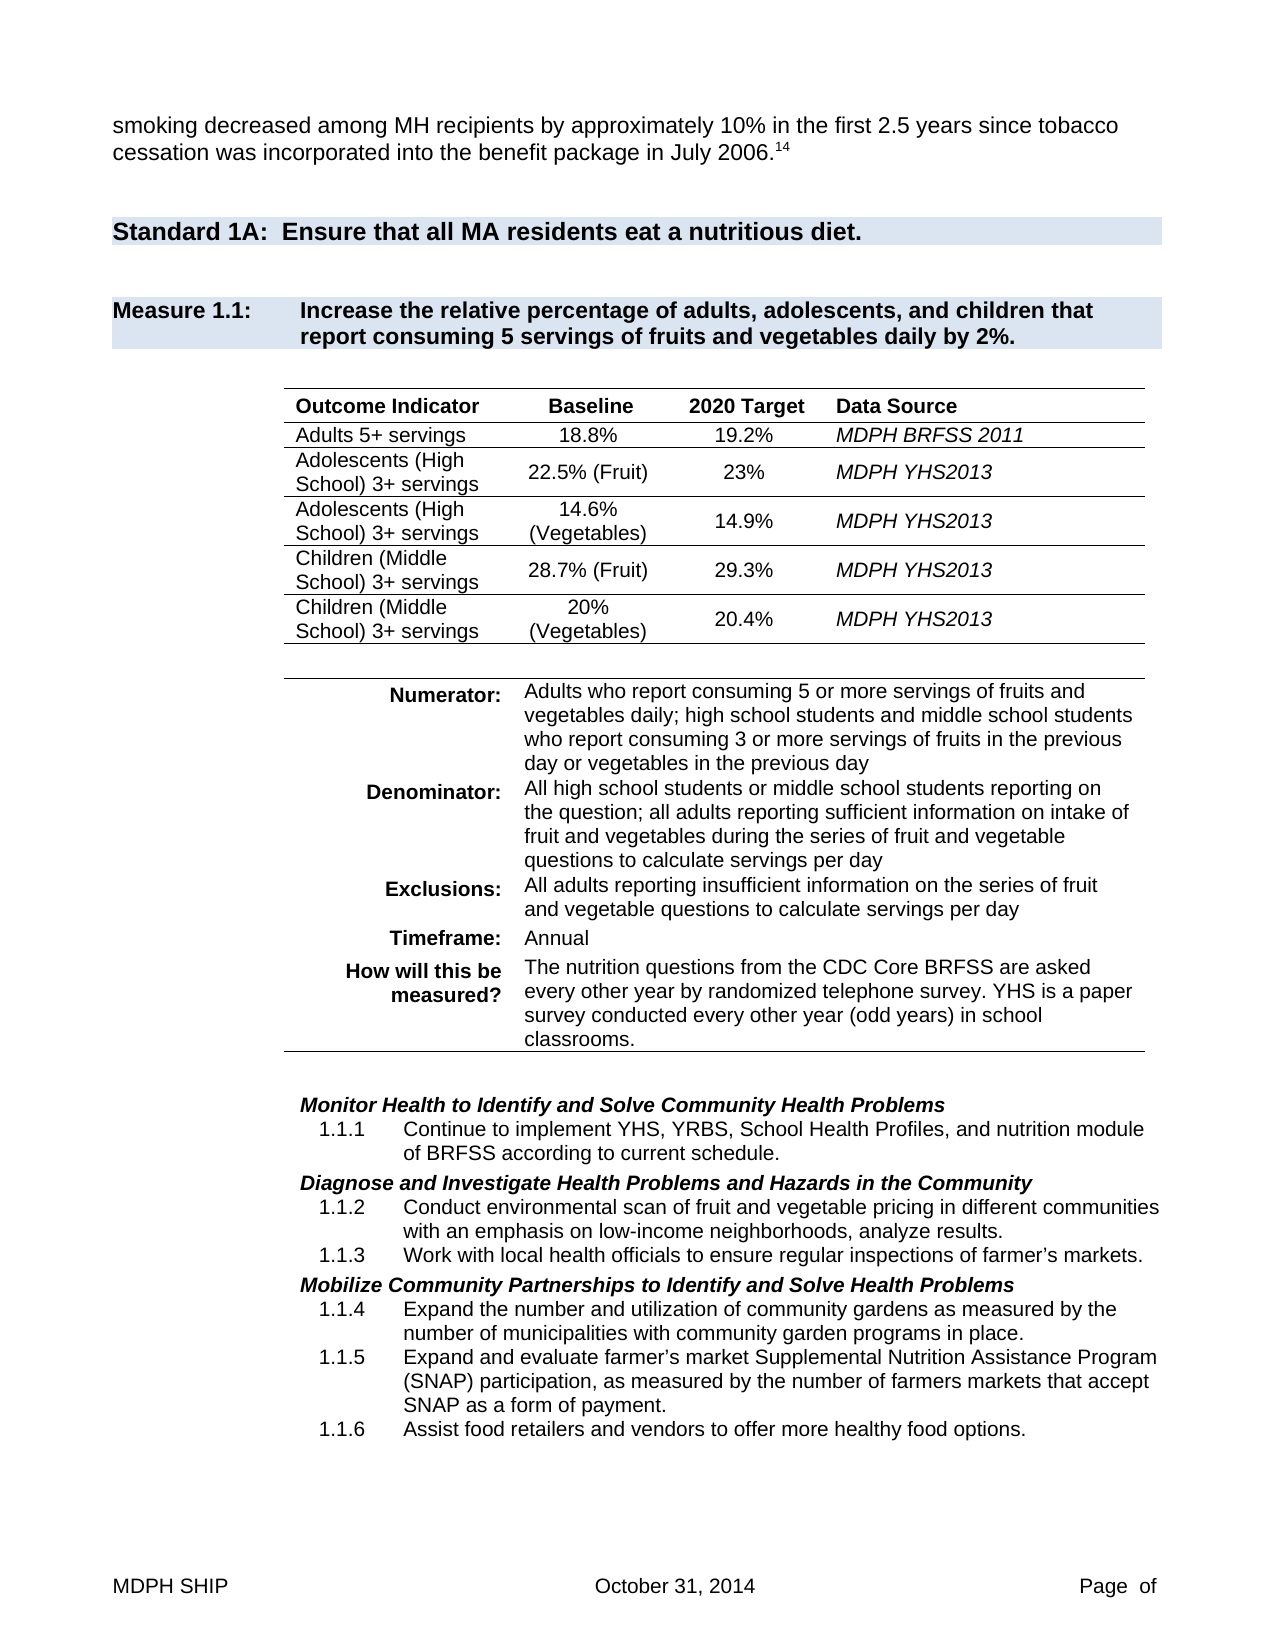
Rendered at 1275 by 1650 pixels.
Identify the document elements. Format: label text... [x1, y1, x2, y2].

table_cell All high school students or middle school students reporting on the question; all adults reporting sufficient information on intake of fruit and vegetables during the series of fruit and vegetable questions to calculate servings per day [513, 776, 1145, 872]
table_cell 22.5% (Fruit) [513, 448, 669, 496]
table_header Baseline [513, 389, 669, 422]
text Measure 1.1: Increase the relative percentage of adults, adolescents, and children that report consuming 5 servings of fruits and vegetables daily by 2%. [112, 297, 1162, 349]
table_cell MDPH YHS2013 [825, 497, 1145, 544]
table_cell 14.6% (Vegetables) [513, 497, 669, 544]
text Diagnose and Investigate Health Problems and Hazards in the Community [300, 1171, 1162, 1195]
table_cell 20.4% [669, 595, 824, 642]
text 1.1.2 Conduct environmental scan of fruit and vegetable pricing in different communities with an emphasis on low-income neighborhoods, analyze results. [319, 1195, 1162, 1243]
table_header Data Source [825, 389, 1145, 422]
text 1.1.1 Continue to implement YHS, YRBS, School Health Profiles, and nutrition module of BRFSS according to current schedule. [319, 1117, 1162, 1165]
table_cell How will this be measured? [284, 955, 512, 1051]
table_cell Denominator: [284, 776, 512, 872]
table_cell 23% [669, 448, 824, 496]
text Standard 1A: Ensure that all MA residents eat a nutritious diet. [112, 217, 1162, 245]
table_cell Children (Middle School) 3+ servings [284, 595, 513, 642]
table_cell MDPH YHS2013 [825, 448, 1145, 496]
table_cell 28.7% (Fruit) [513, 546, 669, 593]
text Monitor Health to Identify and Solve Community Health Problems [300, 1093, 1162, 1117]
text 1.1.5 Expand and evaluate farmer’s market Supplemental Nutrition Assistance Program (SNAP) participation, as measured by the number of farmers markets that accept SNAP as a form of payment. [319, 1345, 1162, 1417]
table_cell 20% (Vegetables) [513, 595, 669, 642]
table_cell The nutrition questions from the CDC Core BRFSS are asked every other year by randomized telephone survey. YHS is a paper survey conducted every other year (odd years) in school classrooms. [513, 955, 1145, 1051]
text 1.1.4 Expand the number and utilization of community gardens as measured by the number of municipalities with community garden programs in place. [319, 1297, 1162, 1345]
table_cell MDPH YHS2013 [825, 546, 1145, 593]
table_cell 19.2% [669, 423, 824, 447]
table_cell Children (Middle School) 3+ servings [284, 546, 513, 593]
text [112, 112, 1162, 165]
table_cell 14.9% [669, 497, 824, 544]
table_header Outcome Indicator [284, 389, 513, 422]
table_cell 18.8% [513, 423, 669, 447]
table_header Numerator: [284, 679, 512, 775]
table_cell Annual [513, 922, 1145, 954]
text 1.1.3 Work with local health officials to ensure regular inspections of farmer’s markets. [319, 1243, 1162, 1267]
table_cell Exclusions: [284, 873, 512, 921]
table_cell Adults 5+ servings [284, 423, 513, 447]
table_cell MDPH YHS2013 [825, 595, 1145, 642]
table_cell Timeframe: [284, 922, 512, 954]
table_cell MDPH BRFSS 2011 [825, 423, 1145, 447]
table_header 2020 Target [669, 389, 824, 422]
table_header Adults who report consuming 5 or more servings of fruits and vegetables daily; high school students and middle school students who report consuming 3 or more servings of fruits in the previous day or vegetables in the previous day [513, 679, 1145, 775]
text 1.1.6 Assist food retailers and vendors to offer more healthy food options. [319, 1417, 1162, 1441]
table_cell 29.3% [669, 546, 824, 593]
table_cell Adolescents (High School) 3+ servings [284, 497, 513, 544]
table_cell Adolescents (High School) 3+ servings [284, 448, 513, 496]
table_cell All adults reporting insufficient information on the series of fruit and vegetable questions to calculate servings per day [513, 873, 1145, 921]
text Mobilize Community Partnerships to Identify and Solve Health Problems [300, 1273, 1162, 1297]
